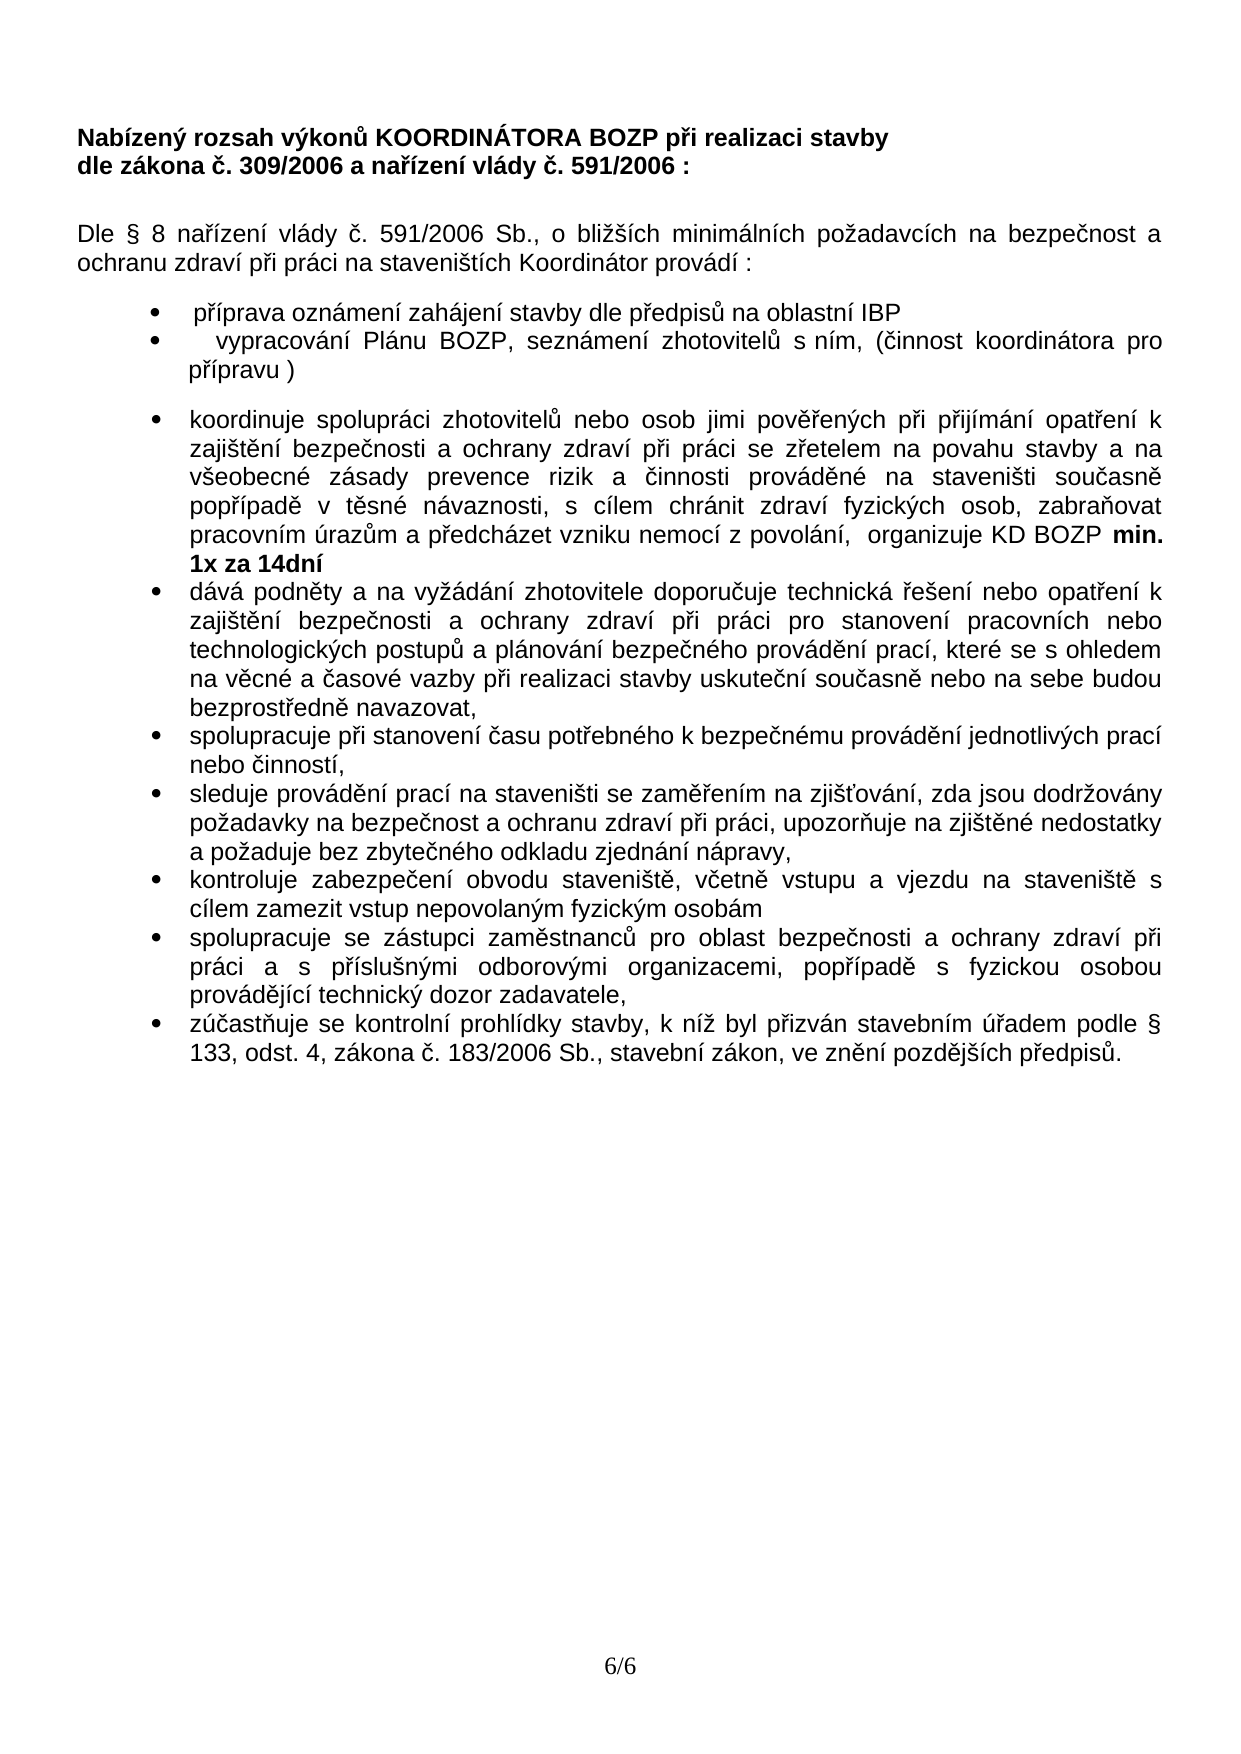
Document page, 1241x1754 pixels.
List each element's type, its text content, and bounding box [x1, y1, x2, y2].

list spolupracuje se zástupci zaměstnanců pro oblast bezpečnosti a ochrany zdraví při práci a s příslušnými odborovými organizacemi, popřípadě s fyzickou osobou provádějící technický dozor zadavatele, [152, 923, 1163, 1009]
list vypracování Plánu BOZP, seznámení zhotovitelů s ním, (činnost koordinátora pro přípravu ) [151, 326, 1163, 384]
list příprava oznámení zahájení stavby dle předpisů na oblastní IBP [151, 297, 1163, 326]
list koordinuje spolupráci zhotovitelů nebo osob jimi pověřených při přijímání opatření k zajištění bezpečnosti a ochrany zdraví při práci se zřetelem na povahu stavby a na všeobecné zásady prevence rizik a činnosti prováděné na staveništi současně popřípadě v těsné návaznosti, s cílem chránit zdraví fyzických osob, zabraňovat pracovním úrazům a předcházet vzniku nemocí z povolání, organizuje KD BOZP min. 1x za 14dní [152, 405, 1163, 577]
list kontroluje zabezpečení obvodu staveniště, včetně vstupu a vjezdu na staveniště s cílem zamezit vstup nepovolaným fyzickým osobám [152, 865, 1163, 923]
list spolupracuje při stanovení času potřebného k bezpečnému provádění jednotlivých prací nebo činností, [152, 721, 1163, 779]
text Dle § 8 nařízení vlády č. 591/2006 Sb., o bližších minimálních požadavcích na bezpečnost a ochranu zdraví při práci na staveništích Koordinátor provádí : [77, 219, 1163, 277]
list zúčastňuje se kontrolní prohlídky stavby, k níž byl přizván stavebním úřadem podle § 133, odst. 4, zákona č. 183/2006 Sb., stavební zákon, ve znění pozdějších předpisů. [152, 1009, 1163, 1067]
list dává podněty a na vyžádání zhotovitele doporučuje technická řešení nebo opatření k zajištění bezpečnosti a ochrany zdraví při práci pro stanovení pracovních nebo technologických postupů a plánování bezpečného provádění prací, které se s ohledem na věcné a časové vazby při realizaci stavby uskuteční současně nebo na sebe budou bezprostředně navazovat, [152, 577, 1163, 721]
text dle zákona č. 309/2006 a nařízení vlády č. 591/2006 : [77, 151, 1163, 180]
text Nabízený rozsah výkonů KOORDINÁTORA BOZP při realizaci stavby [77, 122, 1163, 151]
list sleduje provádění prací na staveništi se zaměřením na zjišťování, zda jsou dodržovány požadavky na bezpečnost a ochranu zdraví při práci, upozorňuje na zjištěné nedostatky a požaduje bez zbytečného odkladu zjednání nápravy, [152, 779, 1163, 865]
